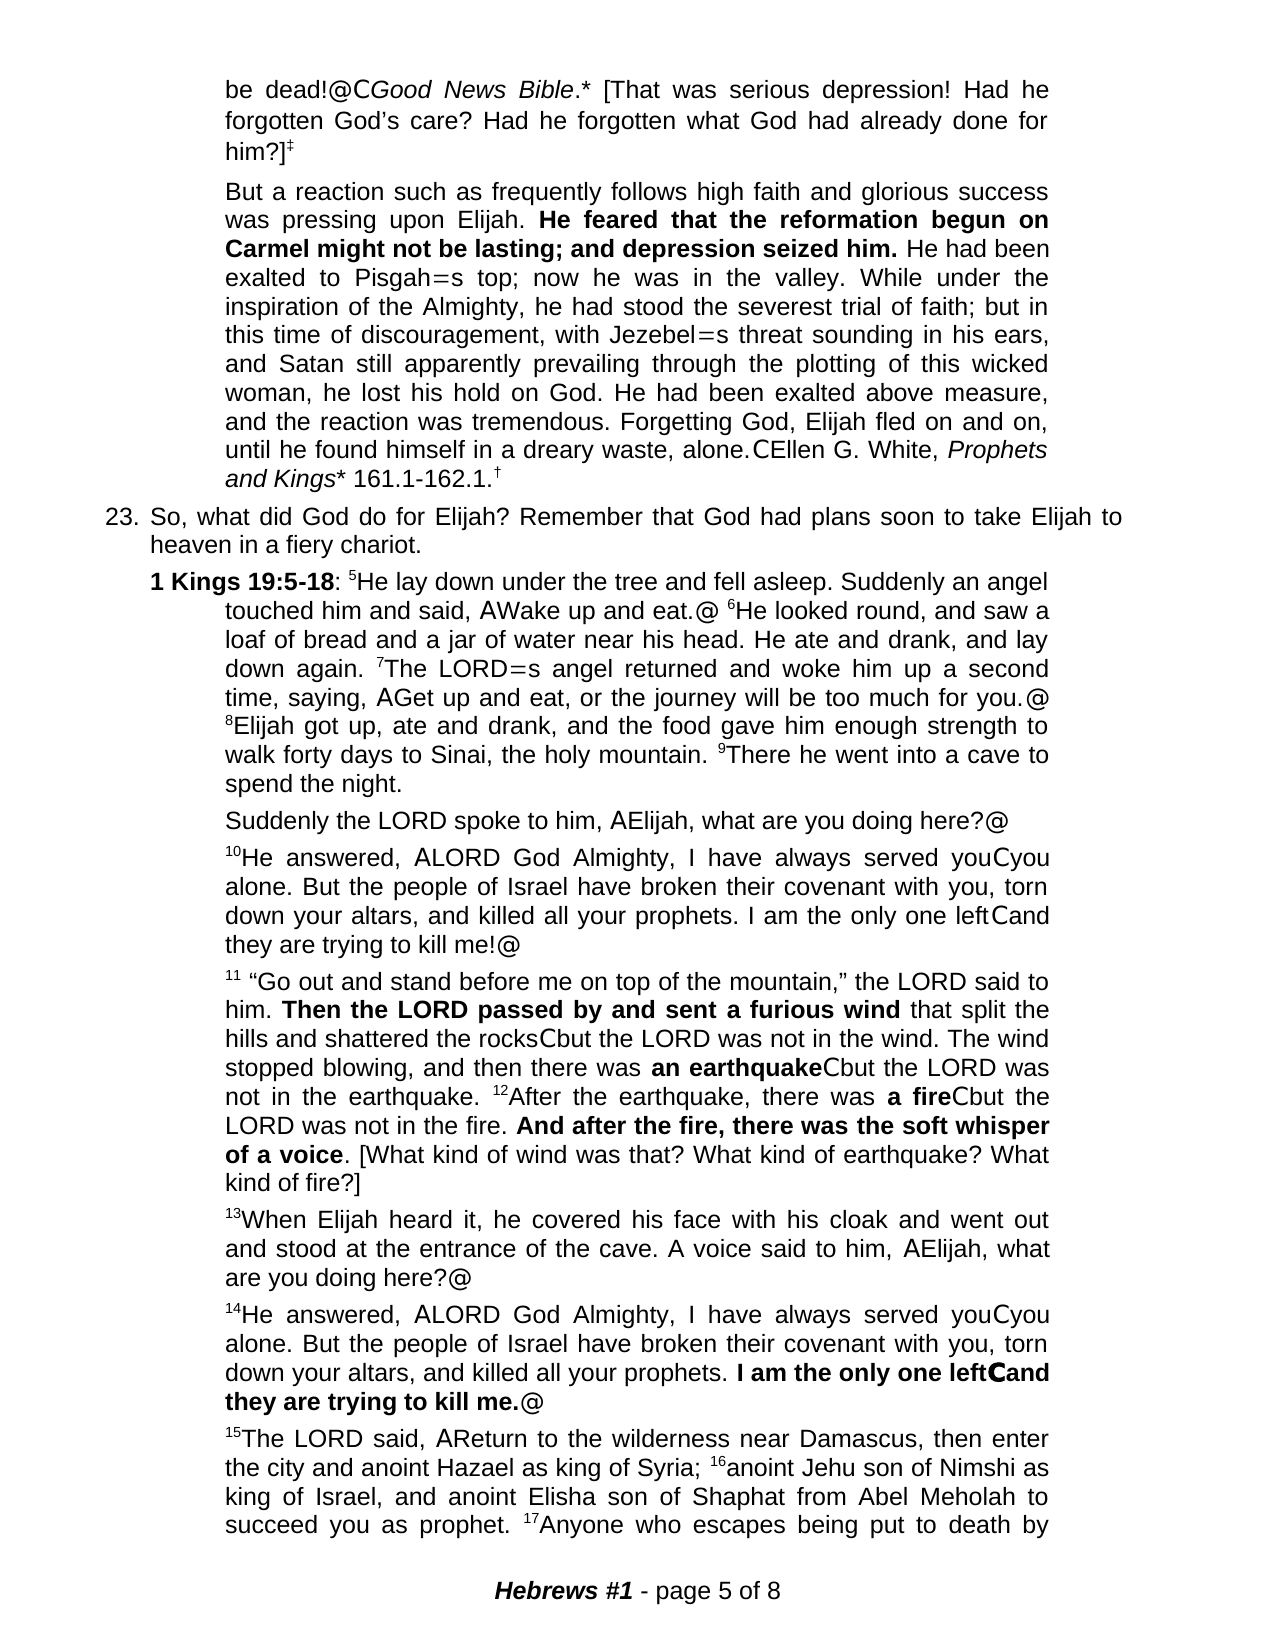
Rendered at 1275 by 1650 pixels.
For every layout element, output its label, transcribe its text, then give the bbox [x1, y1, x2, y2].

text 1 Kings 19:5-18: 5He lay down under the tree and fell asleep. Suddenly an angel touched him and said, Wake up and eat. 6He looked round, and saw a loaf of bread and a jar of water near his head. He ate and drank, and lay down again. 7The LORDs angel returned and woke him up a second time, saying, Get up and eat, or the journey will be too much for you. 8Elijah got up, ate and drank, and the food gave him enough strength to walk forty days to Sinai, the holy mountain. 9There he went into a cave to spend the night. [150, 567, 1050, 798]
text 13When Elijah heard it, he covered his face with his cloak and went out and stood at the entrance of the cave. A voice said to him, Elijah, what are you doing here? [225, 1205, 1050, 1292]
text 11 “Go out and stand before me on top of the mountain,” the LORD said to him. Then the LORD passed by and sent a furious wind that split the hills and shattered the rocksbut the LORD was not in the wind. The wind stopped blowing, and then there was an earthquakebut the LORD was not in the earthquake. 12After the earthquake, there was a firebut the LORD was not in the fire. And after the fire, there was the soft whisper of a voice. [What kind of wind was that? What kind of earthquake? What kind of fire?] [225, 967, 1050, 1197]
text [225, 75, 1050, 166]
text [225, 1424, 1050, 1539]
text Suddenly the LORD spoke to him, Elijah, what are you doing here? [225, 806, 1050, 835]
text So, what did God do for Elijah? Remember that God had plans soon to take Elijah to heaven in a fiery chariot. [105, 501, 1125, 559]
text 10He answered, LORD God Almighty, I have always served youyou alone. But the people of Israel have broken their covenant with you, torn down your altars, and killed all your prophets. I am the only one leftand they are trying to kill me! [225, 843, 1050, 958]
text But a reaction such as frequently follows high faith and glorious success was pressing upon Elijah. He feared that the reformation begun on Carmel might not be lasting; and depression seized him. He had been exalted to Pisgahs top; now he was in the valley. While under the inspiration of the Almighty, he had stood the severest trial of faith; but in this time of discouragement, with Jezebels threat sounding in his ears, and Satan still apparently prevailing through the plotting of this wicked woman, he lost his hold on God. He had been exalted above measure, and the reaction was tremendous. Forgetting God, Elijah fled on and on, until he found himself in a dreary waste, alone.Ellen G. White, Prophets and Kings* 161.1-162.1.† [225, 177, 1050, 493]
text 14He answered, LORD God Almighty, I have always served youyou alone. But the people of Israel have broken their covenant with you, torn down your altars, and killed all your prophets. I am the only one leftand they are trying to kill me. [225, 1300, 1050, 1416]
